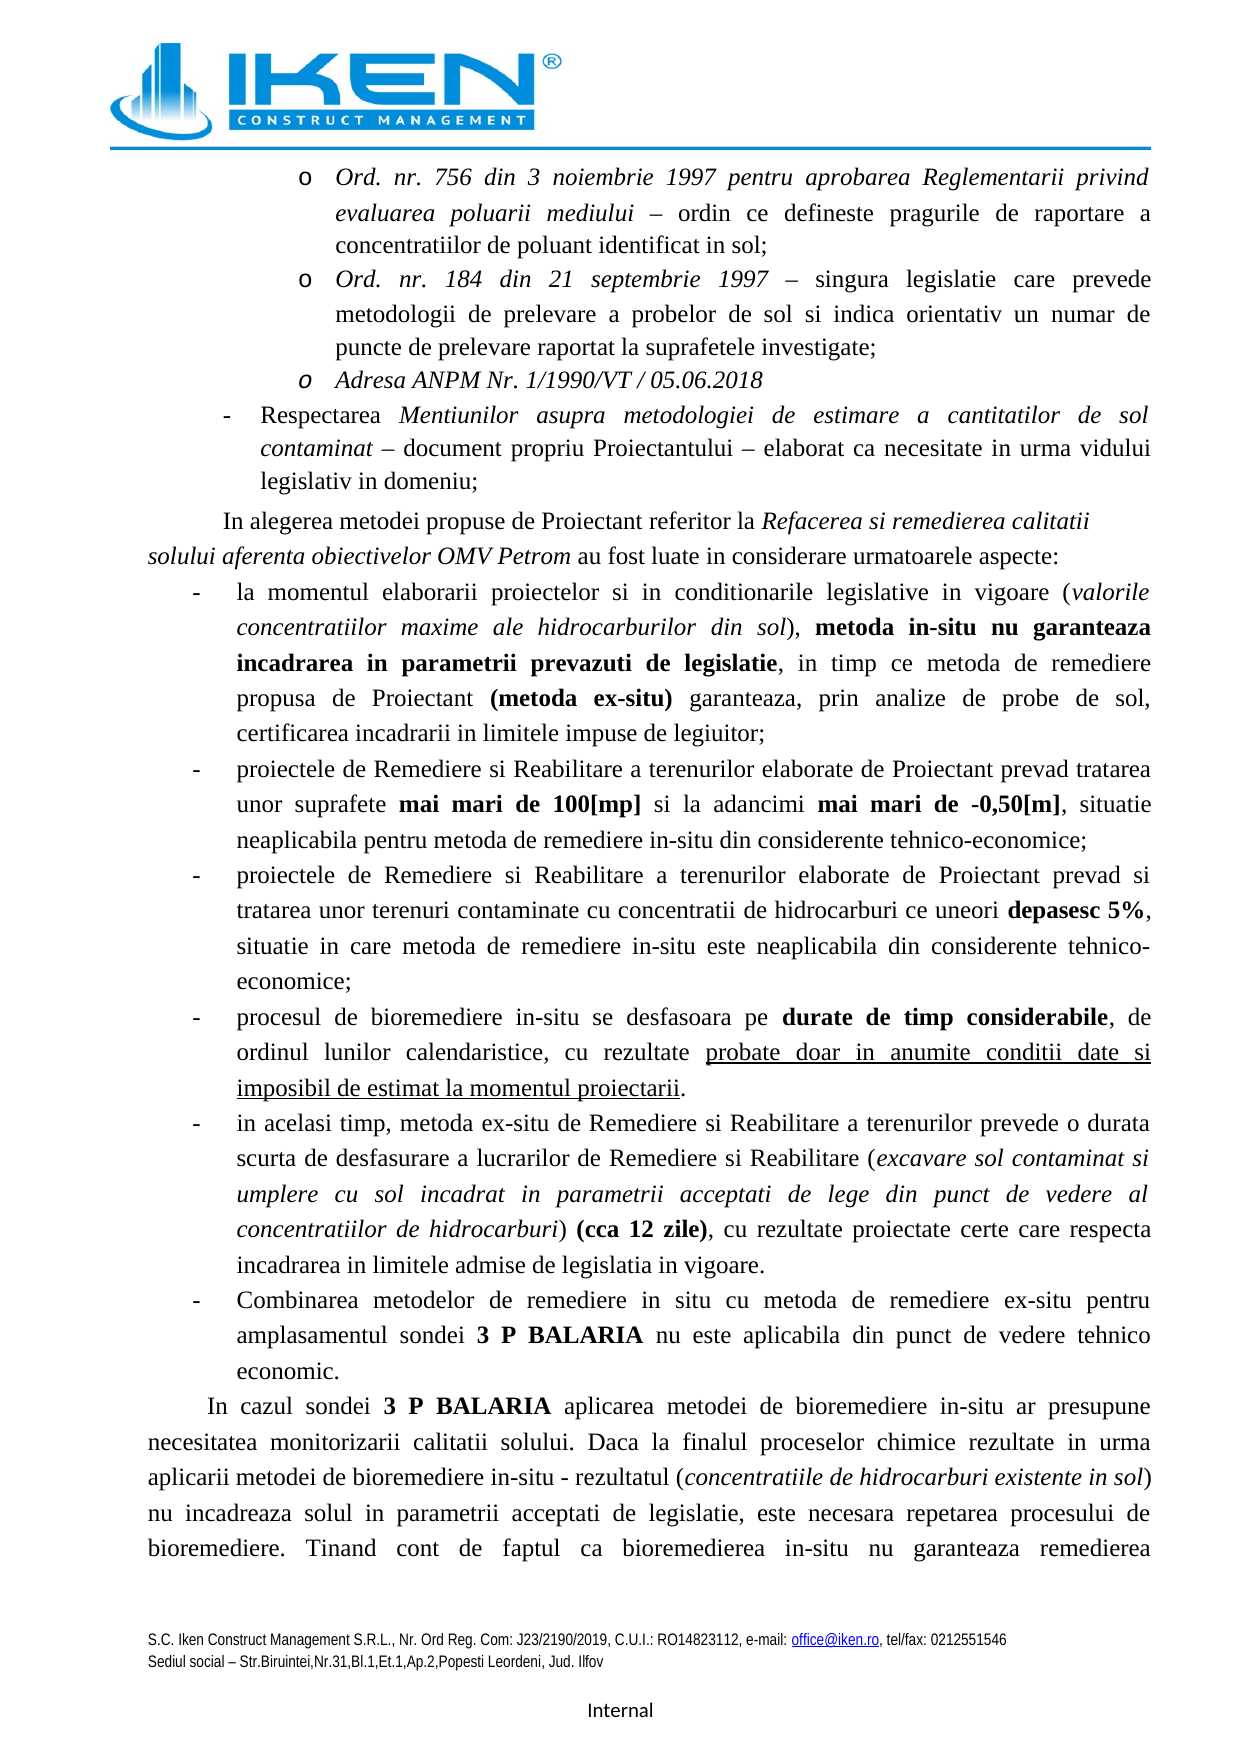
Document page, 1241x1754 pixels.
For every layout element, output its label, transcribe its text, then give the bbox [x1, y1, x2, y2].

list Combinarea metodelor de remediere in situ cu metoda de remediere ex-situ pentru amplasamentul sondei 3 P BALARIA nu este aplicabila din punct de vedere tehnico economic. [192, 1278, 1152, 1385]
list Adresa ANPM Nr. 1/1990/VT / 05.06.2018 [298, 365, 1152, 396]
picture [110, 43, 1152, 150]
list procesul de bioremediere in-situ se desfasoara pe durate de timp considerabile, de ordinul lunilor calendaristice, cu rezultate probate doar in anumite conditii date si imposibil de estimat la momentul proiectarii. [192, 995, 1152, 1101]
list Ord. nr. 184 din 21 septembrie 1997 – singura legislatie care prevede metodologii de prelevare a probelor de sol si indica orientativ un numar de puncte de prelevare raportat la suprafetele investigate; [298, 264, 1152, 361]
list la momentul elaborarii proiectelor si in conditionarile legislative in vigoare (valorile concentratiilor maxime ale hidrocarburilor din sol), metoda in-situ nu garanteaza incadrarea in parametrii prevazuti de legislatie, in timp ce metoda de remediere propusa de Proiectant (metoda ex-situ) garanteaza, prin analize de probe de sol, certificarea incadrarii in limitele impuse de legiuitor; [192, 570, 1152, 747]
list proiectele de Remediere si Reabilitare a terenurilor elaborate de Proiectant prevad si tratarea unor terenuri contaminate cu concentratii de hidrocarburi ce uneori depasesc 5%, situatie in care metoda de remediere in-situ este neaplicabila din considerente tehnico-economice; [192, 853, 1152, 995]
list Respectarea Mentiunilor asupra metodologiei de estimare a cantitatilor de sol contaminat – document propriu Proiectantului – elaborat ca necesitate in urma vidului legislativ in domeniu; [223, 400, 1152, 495]
list proiectele de Remediere si Reabilitare a terenurilor elaborate de Proiectant prevad tratarea unor suprafete mai mari de 100[mp] si la adancimi mai mari de -0,50[m], situatie neaplicabila pentru metoda de remediere in-situ din considerente tehnico-economice; [192, 747, 1152, 853]
list Ord. nr. 756 din 3 noiembrie 1997 pentru aprobarea Reglementarii privind evaluarea poluarii mediului – ordin ce defineste pragurile de raportare a concentratiilor de poluant identificat in sol; [298, 162, 1152, 259]
text In alegerea metodei propuse de Proiectant referitor la Refacerea si remedierea calitatii solului aferenta obiectivelor OMV Petrom au fost luate in considerare urmatoarele aspecte: [148, 499, 1152, 570]
list in acelasi timp, metoda ex-situ de Remediere si Reabilitare a terenurilor prevede o durata scurta de desfasurare a lucrarilor de Remediere si Reabilitare (excavare sol contaminat si umplere cu sol incadrat in parametrii acceptati de lege din punct de vedere al concentratiilor de hidrocarburi) (cca 12 zile), cu rezultate proiectate certe care respecta incadrarea in limitele admise de legislatia in vigoare. [192, 1101, 1152, 1278]
